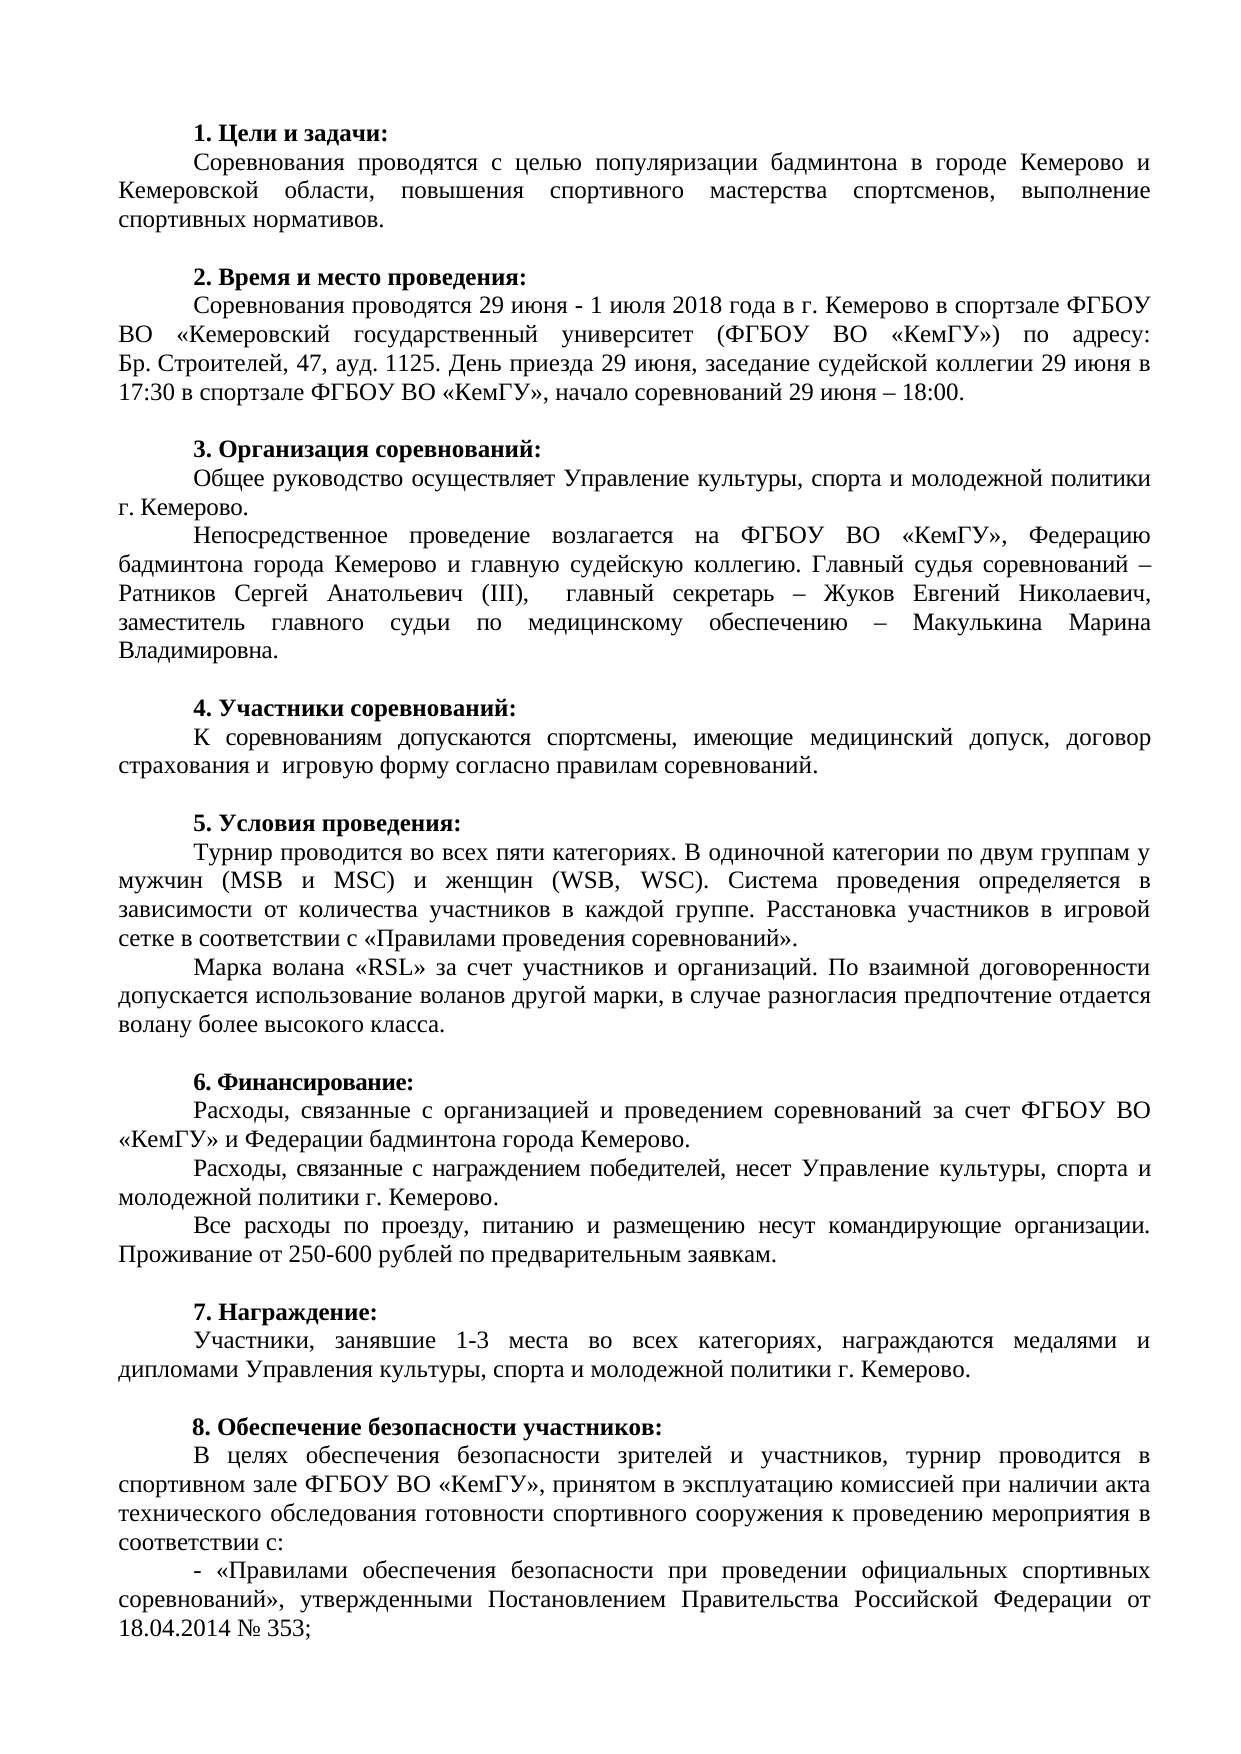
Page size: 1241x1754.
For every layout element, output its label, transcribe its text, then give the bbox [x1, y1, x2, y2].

text 5. Условия проведения: [118, 808, 1152, 837]
text 3. Организация соревнований: [118, 434, 1152, 463]
text - «Правилами обеспечения безопасности при проведении официальных спортивных соревнований», утвержденными Постановлением Правительства Российской Федерации от 18.04.2014 № 353; [118, 1556, 1152, 1642]
text Соревнования проводятся с целью популяризации бадминтона в городе Кемерово и Кемеровской области, повышения спортивного мастерства спортсменов, выполнение спортивных нормативов. [118, 147, 1152, 233]
text 6. Финансирование: [118, 1067, 1152, 1096]
text Турнир проводится во всех пяти категориях. В одиночной категории по двум группам у мужчин (MSB и MSC) и женщин (WSB, WSC). Система проведения определяется в зависимости от количества участников в каждой группе. Расстановка участников в игровой сетке в соответствии с «Правилами проведения соревнований». [118, 837, 1152, 952]
text В целях обеспечения безопасности зрителей и участников, турнир проводится в спортивном зале ФГБОУ ВО «КемГУ», принятом в эксплуатацию комиссией при наличии акта технического обследования готовности спортивного сооружения к проведению мероприятия в соответствии с: [118, 1441, 1152, 1556]
text Соревнования проводятся 29 июня - 1 июля 2018 года в г. Кемерово в спортзале ФГБОУ ВО «Кемеровский государственный университет (ФГБОУ ВО «КемГУ») по адресу: Бр. Строителей, 47, ауд. 1125. День приезда 29 июня, заседание судейской коллегии 29 июня в 17:30 в спортзале ФГБОУ ВО «КемГУ», начало соревнований 29 июня – 18:00. [118, 291, 1152, 406]
text Расходы, связанные с организацией и проведением соревнований за счет ФГБОУ ВО «КемГУ» и Федерации бадминтона города Кемерово. [118, 1096, 1152, 1153]
text К соревнованиям допускаются спортсмены, имеющие медицинский допуск, договор страхования и игровую форму согласно правилам соревнований. [118, 722, 1152, 779]
text 4. Участники соревнований: [118, 693, 1152, 722]
text Все расходы по проезду, питанию и размещению несут командирующие организации. Проживание от 250-600 рублей по предварительным заявкам. [118, 1211, 1152, 1268]
text 2. Время и место проведения: [118, 262, 1152, 291]
text 7. Награждение: [192, 1297, 1152, 1326]
text Марка волана «RSL» за счет участников и организаций. По взаимной договоренности допускается использование воланов другой марки, в случае разногласия предпочтение отдается волану более высокого класса. [118, 952, 1152, 1038]
text Непосредственное проведение возлагается на ФГБОУ ВО «КемГУ», Федерацию бадминтона города Кемерово и главную судейскую коллегию. Главный судья соревнований – Ратников Сергей Анатольевич (III), главный секретарь – Жуков Евгений Николаевич, заместитель главного судьи по медицинскому обеспечению – Макулькина Марина Владимировна. [118, 521, 1152, 664]
text Расходы, связанные с награждением победителей, несет Управление культуры, спорта и молодежной политики г. Кемерово. [118, 1153, 1152, 1211]
text Участники, занявшие 1-3 места во всех категориях, награждаются медалями и дипломами Управления культуры, спорта и молодежной политики г. Кемерово. [118, 1326, 1152, 1383]
text 1. Цели и задачи: [118, 118, 1152, 147]
text 8. Обеспечение безопасности участников: [118, 1412, 1152, 1441]
text Общее руководство осуществляет Управление культуры, спорта и молодежной политики г. Кемерово. [118, 463, 1152, 521]
